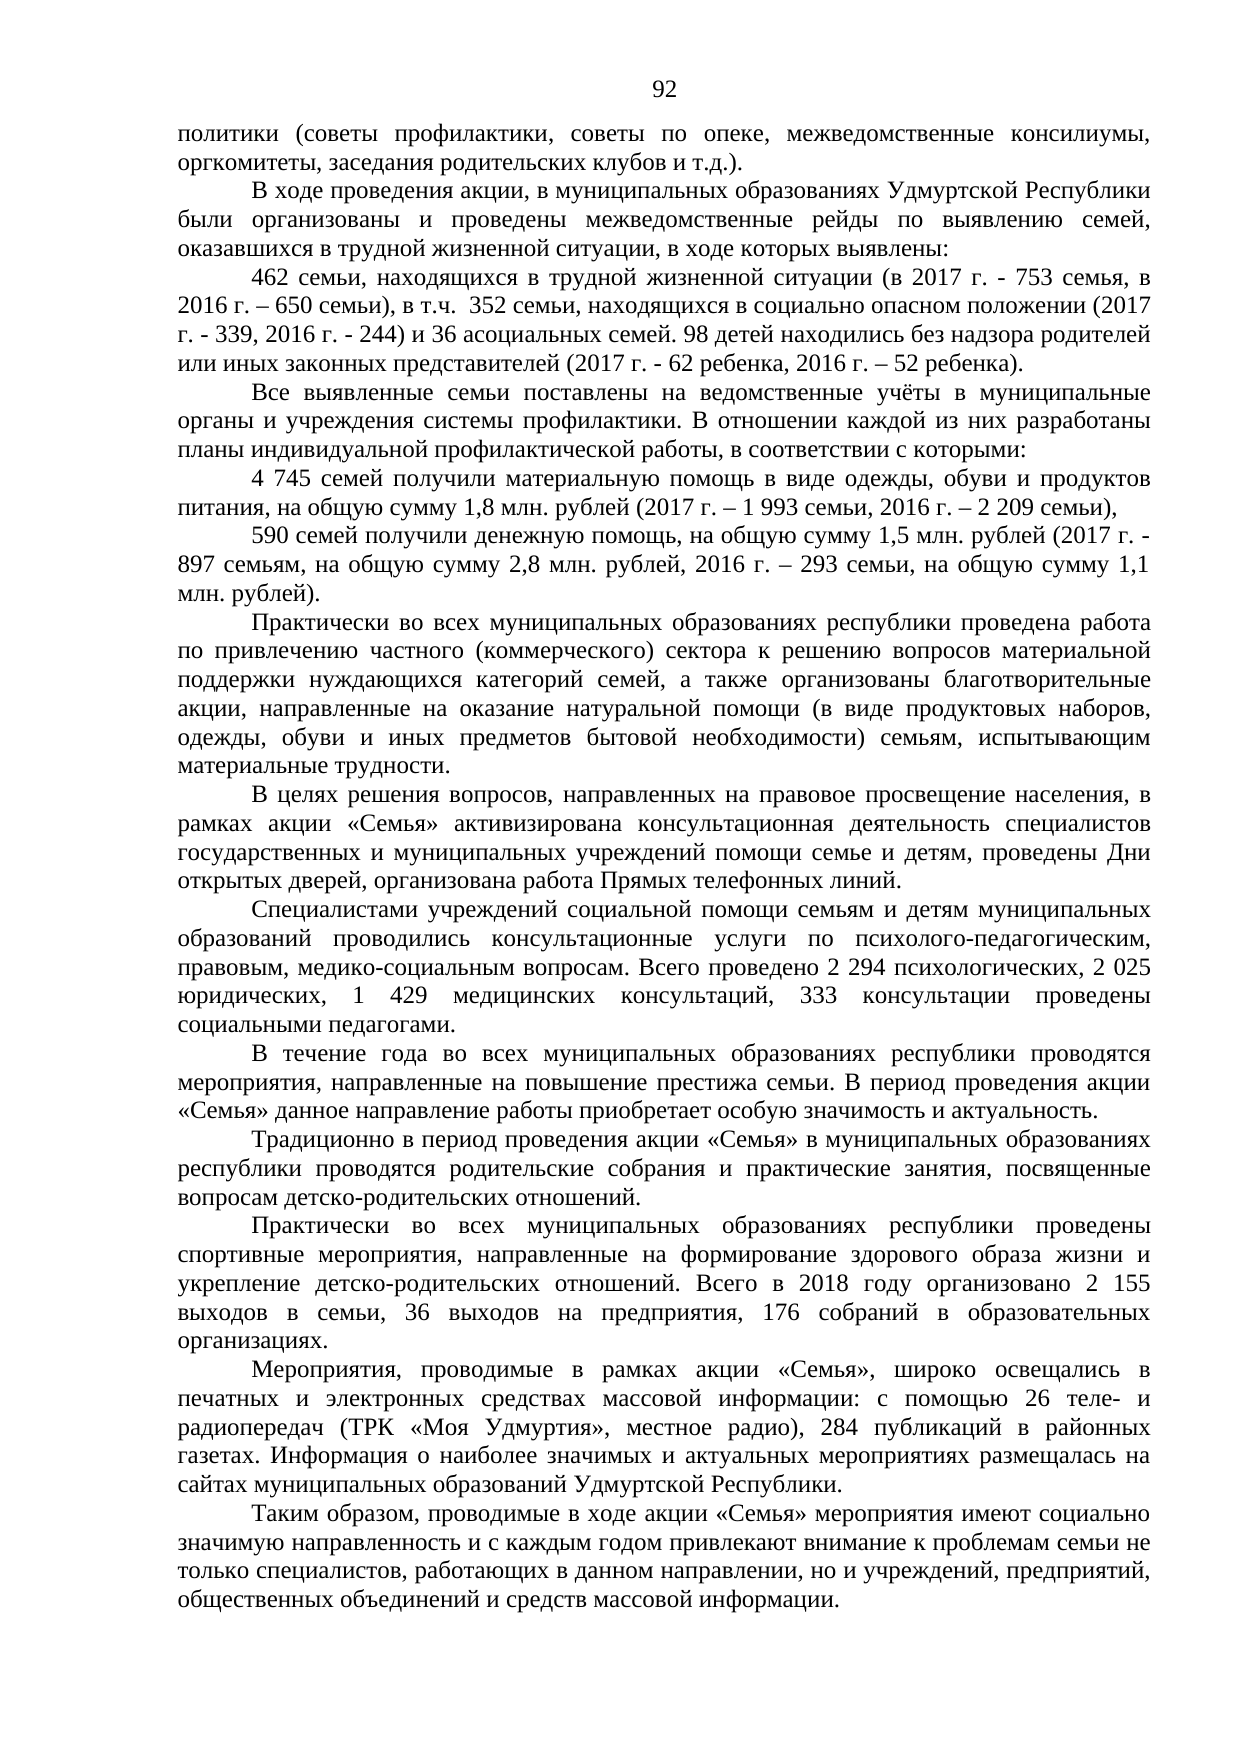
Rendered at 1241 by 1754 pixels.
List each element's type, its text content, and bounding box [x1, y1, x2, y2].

text Практически во всех муниципальных образованиях республики проведены спортивные мероприятия, направленные на формирование здорового образа жизни и укрепление детско-родительских отношений. Всего в 2018 году организовано 2 155 выходов в семьи, 36 выходов на предприятия, 176 собраний в образовательных организациях. [177, 1211, 1152, 1354]
text Все выявленные семьи поставлены на ведомственные учёты в муниципальные органы и учреждения системы профилактики. В отношении каждой из них разработаны планы индивидуальной профилактической работы, в соответствии с которыми: [177, 377, 1152, 463]
text 462 семьи, находящихся в трудной жизненной ситуации (в 2017 г. - 753 семья, в 2016 г. – 650 семьи), в т.ч. 352 семьи, находящихся в социально опасном положении (2017 г. - 339, 2016 г. - 244) и 36 асоциальных семей. 98 детей находились без надзора родителей или иных законных представителей (2017 г. - 62 ребенка, 2016 г. – 52 ребенка). [177, 262, 1152, 377]
text 590 семей получили денежную помощь, на общую сумму 1,5 млн. рублей (2017 г. - 897 семьям, на общую сумму 2,8 млн. рублей, 2016 г. – 293 семьи, на общую сумму 1,1 млн. рублей). [177, 521, 1152, 607]
text 4 745 семей получили материальную помощь в виде одежды, обуви и продуктов питания, на общую сумму 1,8 млн. рублей (2017 г. – 1 993 семьи, 2016 г. – 2 209 семьи), [177, 463, 1152, 521]
text Таким образом, проводимые в ходе акции «Семья» мероприятия имеют социально значимую направленность и с каждым годом привлекают внимание к проблемам семьи не только специалистов, работающих в данном направлении, но и учреждений, предприятий, общественных объединений и средств массовой информации. [177, 1498, 1152, 1613]
text В ходе проведения акции, в муниципальных образованиях Удмуртской Республики были организованы и проведены межведомственные рейды по выявлению семей, оказавшихся в трудной жизненной ситуации, в ходе которых выявлены: [177, 176, 1152, 262]
text Традиционно в период проведения акции «Семья» в муниципальных образованиях республики проводятся родительские собрания и практические занятия, посвященные вопросам детско-родительских отношений. [177, 1124, 1152, 1211]
text В целях решения вопросов, направленных на правовое просвещение населения, в рамках акции «Семья» активизирована консультационная деятельность специалистов государственных и муниципальных учреждений помощи семье и детям, проведены Дни открытых дверей, организована работа Прямых телефонных линий. [177, 779, 1152, 894]
text Мероприятия, проводимые в рамках акции «Семья», широко освещались в печатных и электронных средствах массовой информации: с помощью 26 теле- и радиопередач (ТРК «Моя Удмуртия», местное радио), 284 публикаций в районных газетах. Информация о наиболее значимых и актуальных мероприятиях размещалась на сайтах муниципальных образований Удмуртской Республики. [177, 1354, 1152, 1498]
text Практически во всех муниципальных образованиях республики проведена работа по привлечению частного (коммерческого) сектора к решению вопросов материальной поддержки нуждающихся категорий семей, а также организованы благотворительные акции, направленные на оказание натуральной помощи (в виде продуктовых наборов, одежды, обуви и иных предметов бытовой необходимости) семьям, испытывающим материальные трудности. [177, 607, 1152, 779]
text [177, 118, 1152, 176]
text Специалистами учреждений социальной помощи семьям и детям муниципальных образований проводились консультационные услуги по психолого-педагогическим, правовым, медико-социальным вопросам. Всего проведено 2 294 психологических, 2 025 юридических, 1 429 медицинских консультаций, 333 консультации проведены социальными педагогами. [177, 894, 1152, 1038]
text В течение года во всех муниципальных образованиях республики проводятся мероприятия, направленные на повышение престижа семьи. В период проведения акции «Семья» данное направление работы приобретает особую значимость и актуальность. [177, 1038, 1152, 1124]
